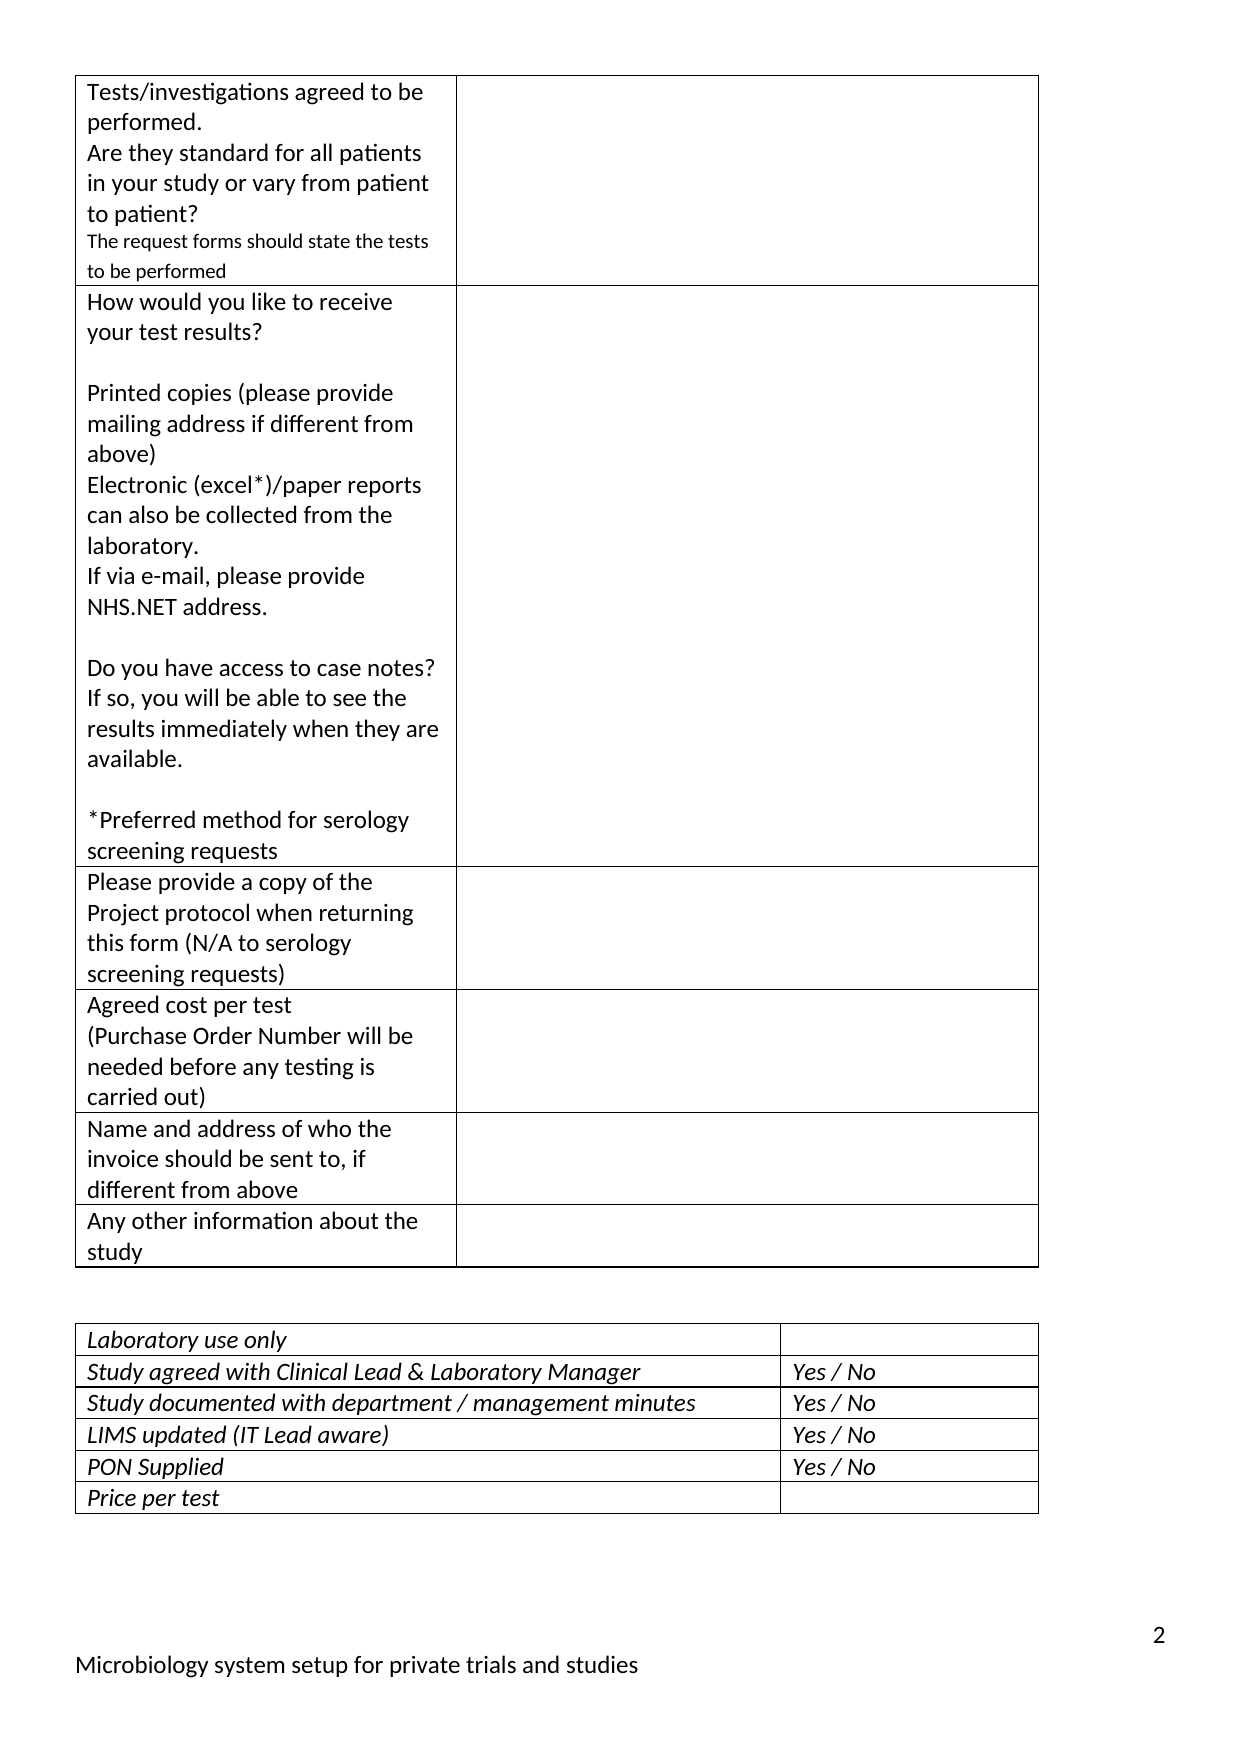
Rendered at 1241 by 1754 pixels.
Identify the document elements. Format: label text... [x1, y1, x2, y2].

table_cell Tests/investigations agreed to be performed. Are they standard for all patients in your study or vary from patient to patient? The request forms should state the tests to be performed [76, 76, 456, 284]
table_header [781, 1324, 1038, 1355]
table_cell How would you like to receive your test results? Printed copies (please provide mailing address if different from above) Electronic (excel*)/paper reports can also be collected from the laboratory. If via e-mail, please provide NHS.NET address. Do you have access to case notes? If so, you will be able to see the results immediately when they are available. *Preferred method for serology screening requests [76, 286, 456, 866]
table_cell Study documented with department / management minutes [76, 1388, 780, 1418]
table_cell PON Supplied [76, 1451, 780, 1481]
table_cell Yes / No [781, 1419, 1038, 1449]
table_cell Any other information about the study [76, 1205, 456, 1266]
table_cell Study agreed with Clinical Lead & Laboratory Manager [76, 1356, 780, 1386]
table_cell Name and address of who the invoice should be sent to, if different from above [76, 1113, 456, 1204]
table_cell Yes / No [781, 1451, 1038, 1481]
table_cell LIMS updated (IT Lead aware) [76, 1419, 780, 1449]
table_cell [457, 76, 1038, 284]
table_cell Price per test [76, 1482, 780, 1513]
table_cell [457, 1113, 1038, 1204]
table_cell Please provide a copy of the Project protocol when returning this form (N/A to serology screening requests) [76, 867, 456, 989]
table_cell [457, 286, 1038, 866]
table_cell Agreed cost per test (Purchase Order Number will be needed before any testing is carried out) [76, 990, 456, 1112]
table_cell Yes / No [781, 1356, 1038, 1386]
table_cell [457, 867, 1038, 989]
table_cell [457, 1205, 1038, 1266]
table_cell Yes / No [781, 1388, 1038, 1418]
table_cell [781, 1482, 1038, 1513]
table_cell [457, 990, 1038, 1112]
table_header Laboratory use only [76, 1324, 780, 1355]
